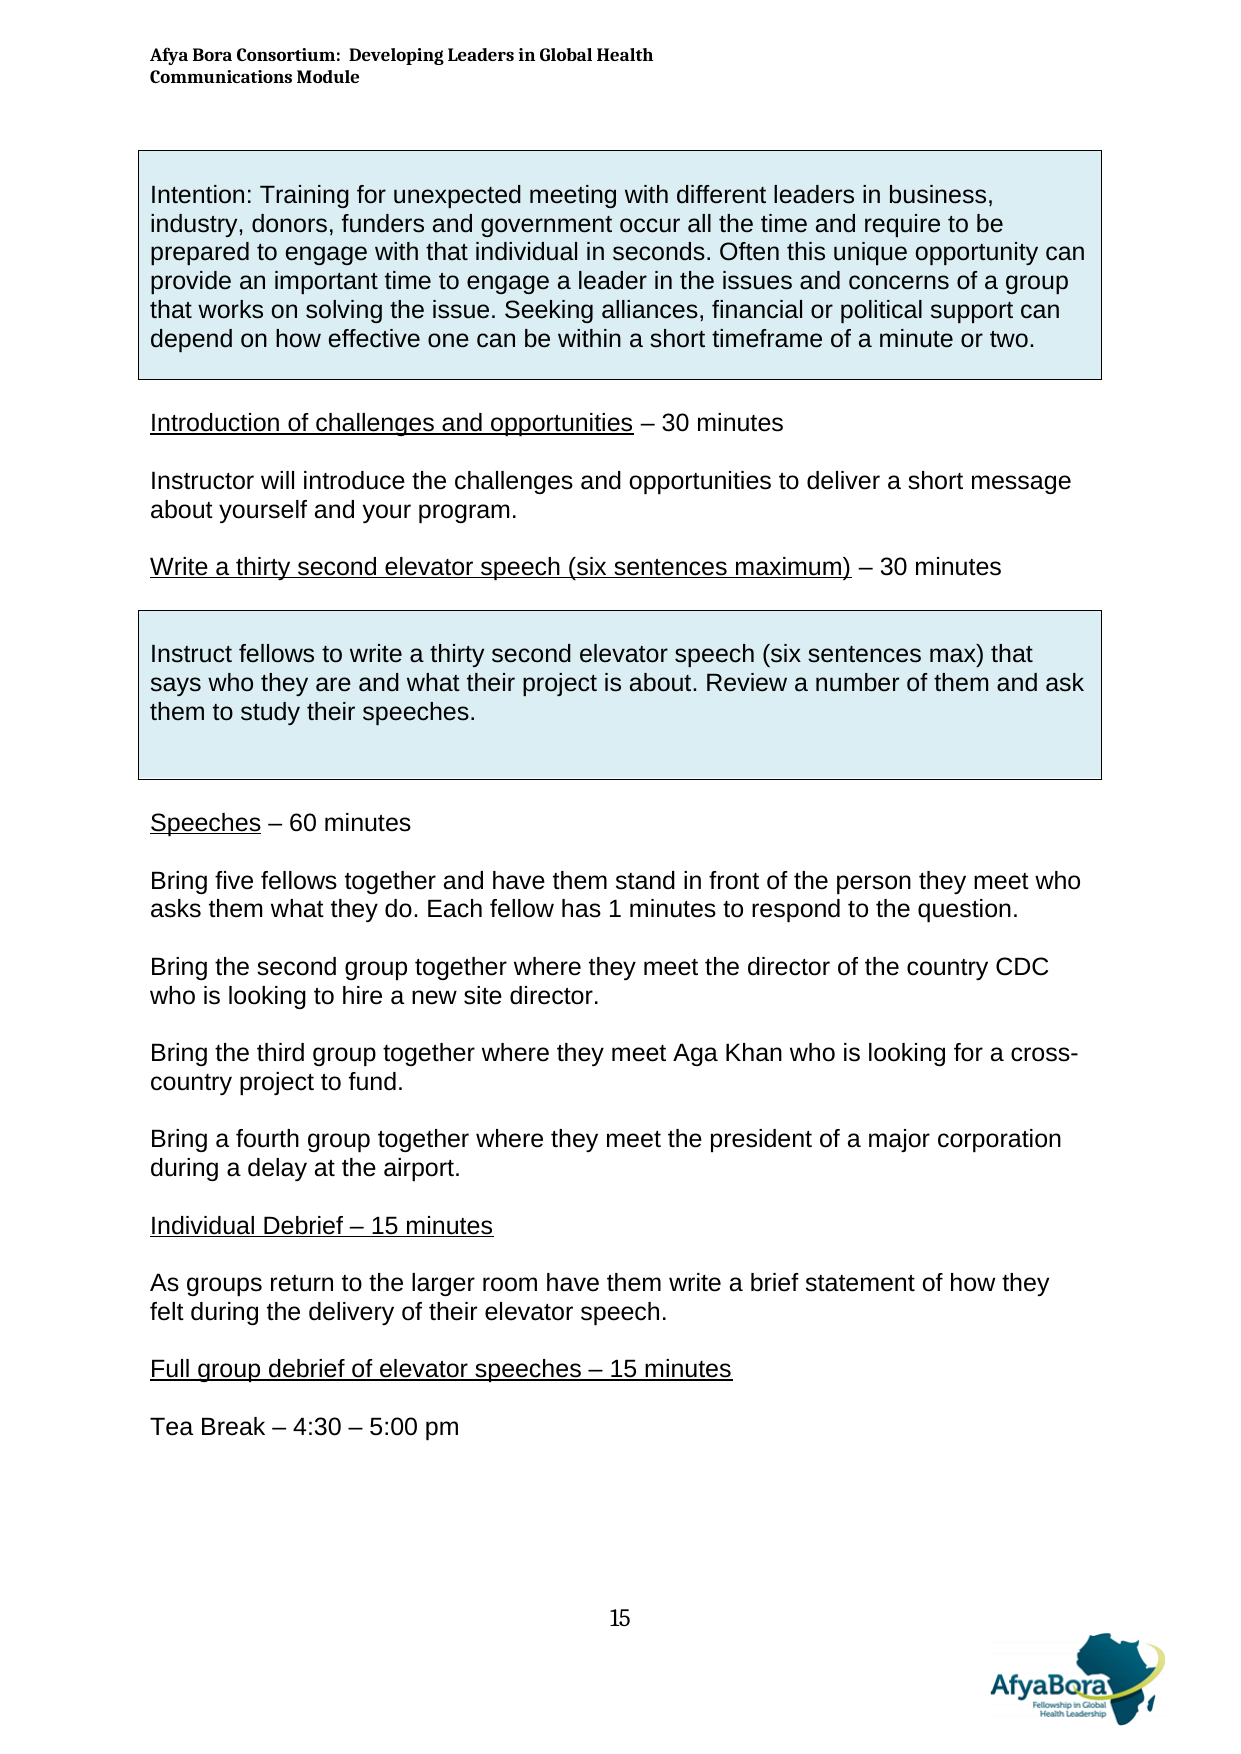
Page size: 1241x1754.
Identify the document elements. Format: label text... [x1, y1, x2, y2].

text As groups return to the larger room have them write a brief statement of how they felt during the delivery of their elevator speech. [150, 1268, 1090, 1326]
text Write a thirty second elevator speech (six sentences maximum) – 30 minutes [150, 552, 1090, 581]
text Bring five fellows together and have them stand in front of the person they meet who asks them what they do. Each fellow has 1 minutes to respond to the question. [150, 866, 1090, 923]
text Full group debrief of elevator speeches – 15 minutes [150, 1354, 1090, 1383]
text Bring the second group together where they meet the director of the country CDC who is looking to hire a new site director. [150, 952, 1090, 1009]
text Bring the third group together where they meet Aga Khan who is looking for a cross-country project to fund. [150, 1038, 1090, 1096]
table_header Intention: Training for unexpected meeting with different leaders in business, industry, donors, funders and government occur all the time and require to be prepared to engage with that individual in seconds. Often this unique opportunity can provide an important time to engage a leader in the issues and concerns of a group that works on solving the issue. Seeking alliances, financial or political support can depend on how effective one can be within a short timeframe of a minute or two. [139, 151, 1101, 379]
text Individual Debrief – 15 minutes [150, 1211, 1090, 1239]
text Speeches – 60 minutes [150, 808, 1090, 837]
table_header Instruct fellows to write a thirty second elevator speech (six sentences max) that says who they are and what their project is about. Review a number of them and ask them to study their speeches. [139, 611, 1101, 778]
text Instructor will introduce the challenges and opportunities to deliver a short message about yourself and your program. [150, 466, 1090, 523]
text Tea Break – 4:30 – 5:00 pm [150, 1412, 1090, 1441]
picture [990, 1632, 1166, 1726]
text Introduction of challenges and opportunities – 30 minutes [150, 408, 1090, 437]
text Bring a fourth group together where they meet the president of a major corporation during a delay at the airport. [150, 1124, 1090, 1182]
